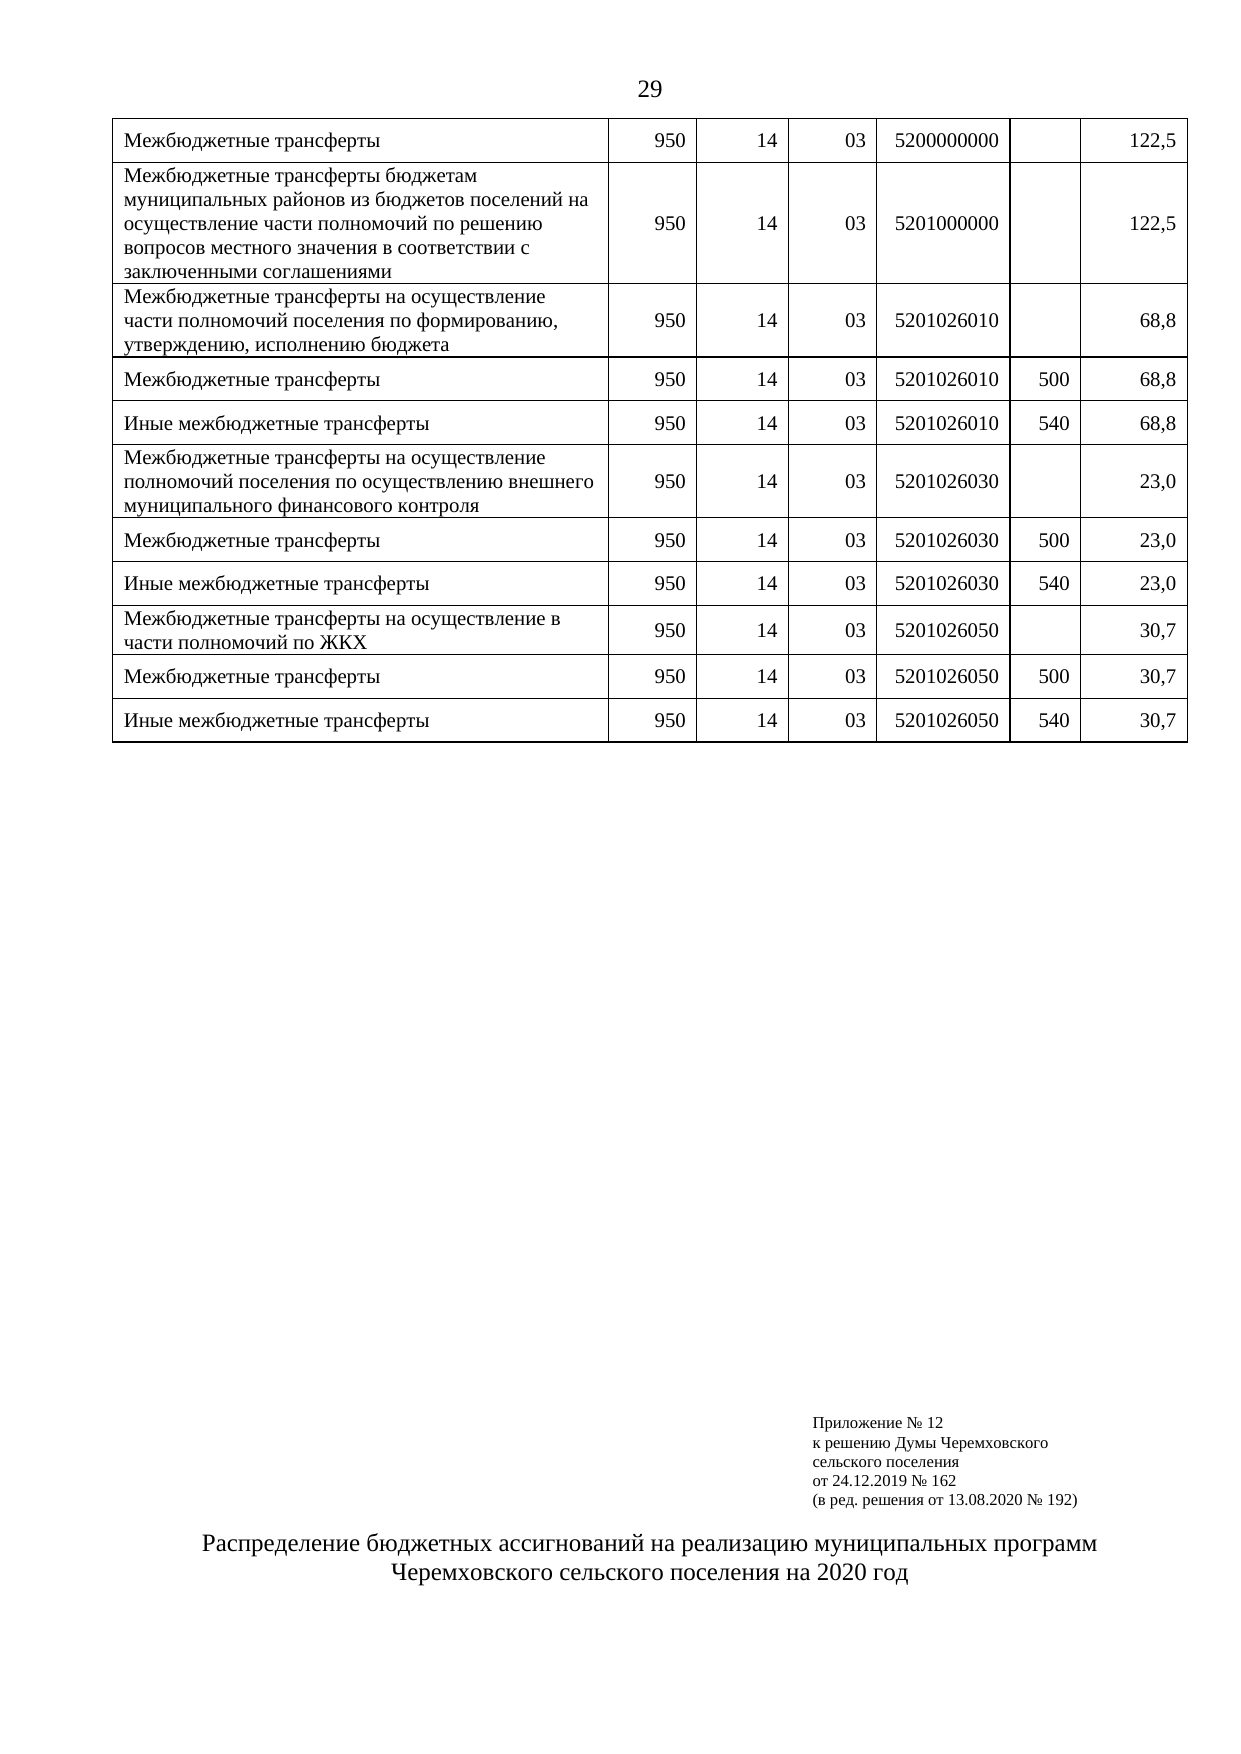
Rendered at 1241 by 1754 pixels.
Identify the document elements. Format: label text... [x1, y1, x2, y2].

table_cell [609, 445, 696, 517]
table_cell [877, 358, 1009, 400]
text Распределение бюджетных ассигнований на реализацию муниципальных программ Черемховского сельского поселения на 2020 год [118, 1528, 1181, 1586]
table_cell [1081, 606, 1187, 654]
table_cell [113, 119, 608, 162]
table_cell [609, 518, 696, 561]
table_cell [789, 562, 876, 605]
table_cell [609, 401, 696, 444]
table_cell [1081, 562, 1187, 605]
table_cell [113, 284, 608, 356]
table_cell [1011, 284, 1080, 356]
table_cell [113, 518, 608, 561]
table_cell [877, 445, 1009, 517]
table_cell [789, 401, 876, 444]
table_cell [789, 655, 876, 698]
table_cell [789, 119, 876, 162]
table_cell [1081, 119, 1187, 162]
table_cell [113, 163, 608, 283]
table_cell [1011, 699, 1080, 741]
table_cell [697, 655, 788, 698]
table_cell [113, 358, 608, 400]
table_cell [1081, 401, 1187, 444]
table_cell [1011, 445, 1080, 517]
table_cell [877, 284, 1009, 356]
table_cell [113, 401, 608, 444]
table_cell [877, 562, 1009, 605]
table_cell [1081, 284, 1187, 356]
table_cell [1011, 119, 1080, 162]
text к решению Думы Черемховского [812, 1432, 1181, 1452]
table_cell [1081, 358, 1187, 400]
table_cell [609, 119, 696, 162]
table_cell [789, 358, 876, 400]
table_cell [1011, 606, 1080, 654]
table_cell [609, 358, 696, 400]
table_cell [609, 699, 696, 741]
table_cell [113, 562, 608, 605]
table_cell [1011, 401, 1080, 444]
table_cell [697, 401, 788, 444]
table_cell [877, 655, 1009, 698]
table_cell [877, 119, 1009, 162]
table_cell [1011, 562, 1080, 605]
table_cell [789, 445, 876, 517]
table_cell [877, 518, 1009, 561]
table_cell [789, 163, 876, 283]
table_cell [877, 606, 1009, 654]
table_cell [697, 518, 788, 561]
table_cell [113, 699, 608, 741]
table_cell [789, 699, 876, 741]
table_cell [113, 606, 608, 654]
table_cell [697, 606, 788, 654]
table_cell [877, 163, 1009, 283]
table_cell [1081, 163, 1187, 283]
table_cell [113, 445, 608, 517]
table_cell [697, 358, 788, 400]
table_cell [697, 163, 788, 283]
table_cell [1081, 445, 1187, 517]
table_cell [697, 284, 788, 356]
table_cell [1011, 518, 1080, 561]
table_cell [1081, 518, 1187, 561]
text Приложение № 12 [812, 1413, 1181, 1432]
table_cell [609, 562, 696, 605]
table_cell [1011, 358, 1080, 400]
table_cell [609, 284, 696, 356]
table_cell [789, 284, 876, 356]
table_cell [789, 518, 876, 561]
text сельского поселения [812, 1452, 1181, 1471]
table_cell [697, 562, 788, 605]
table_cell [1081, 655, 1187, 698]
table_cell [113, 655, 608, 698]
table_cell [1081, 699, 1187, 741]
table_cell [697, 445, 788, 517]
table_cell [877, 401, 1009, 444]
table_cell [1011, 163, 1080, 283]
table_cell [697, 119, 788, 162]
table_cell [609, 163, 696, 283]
text (в ред. решения от 13.08.2020 № 192) [812, 1490, 1181, 1509]
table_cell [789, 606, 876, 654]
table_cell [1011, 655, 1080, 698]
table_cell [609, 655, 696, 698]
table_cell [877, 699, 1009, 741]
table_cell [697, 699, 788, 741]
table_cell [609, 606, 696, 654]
text от 24.12.2019 № 162 [812, 1471, 1181, 1490]
